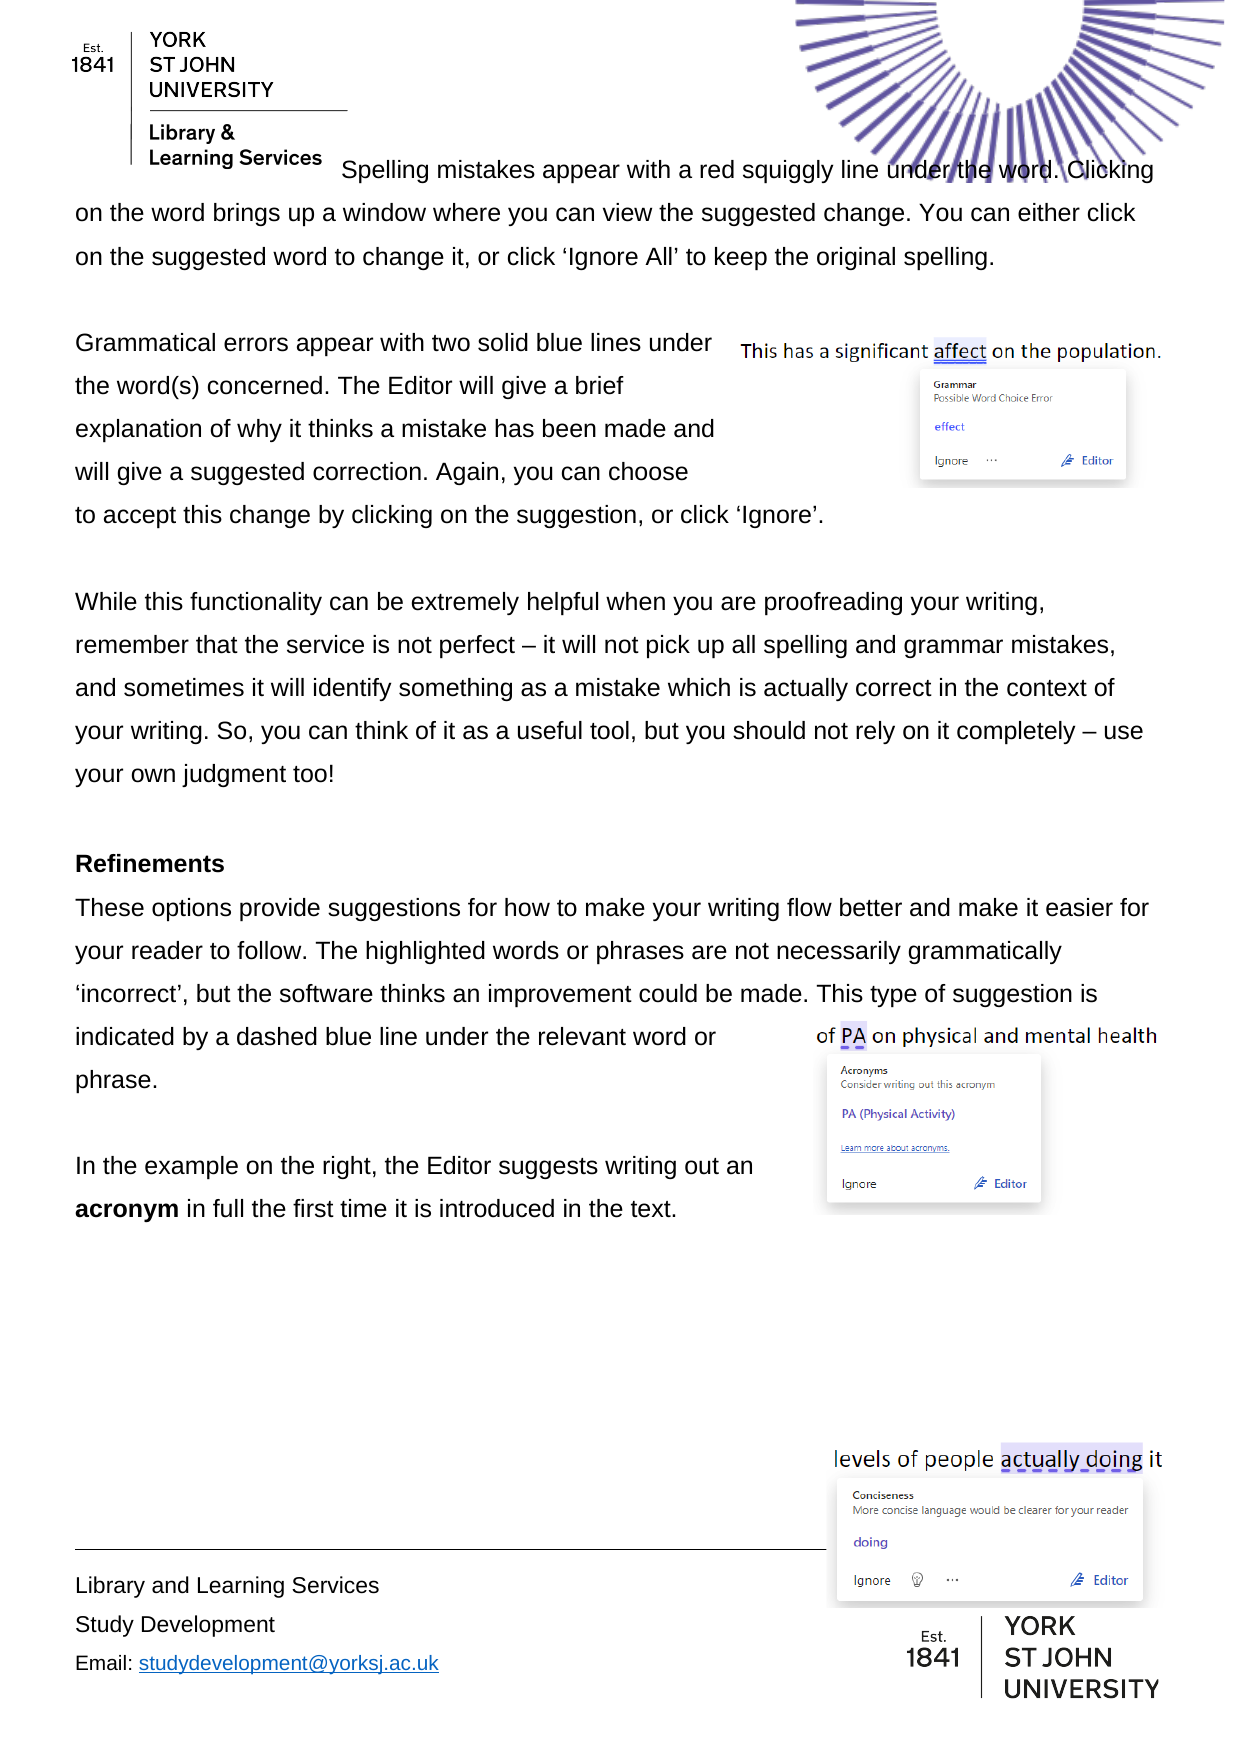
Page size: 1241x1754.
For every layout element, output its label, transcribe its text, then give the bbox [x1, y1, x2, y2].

picture [905, 1612, 1162, 1702]
picture [826, 1433, 1166, 1608]
picture [68, 21, 350, 172]
text These options provide suggestions for how to make your writing flow better and make it easier for your reader to follow. The highlighted words or phrases are not necessarily grammatically ‘incorrect’, but the software thinks an improvement could be made. This type of suggestion is indicated by a dashed blue line under the relevant word or phrase. In the example on the right, the Editor suggests writing out an acronym in full the first time it is introduced in the text. [75, 892, 1165, 1223]
subtitle Refinements [75, 849, 1165, 878]
picture [812, 1008, 1166, 1215]
picture [734, 328, 1166, 488]
text While this functionality can be extremely helpful when you are proofreading your writing, remember that the service is not perfect – it will not pick up all spelling and grammar mistakes, and sometimes it will identify something as a mistake which is actually correct in the context of your writing. So, you can think of it as a useful tool, but you should not rely on it completely – use your own judgment too! [75, 586, 1165, 788]
text Spelling mistakes appear with a red squiggly line under the word. Clicking on the word brings up a window where you can view the suggested change. You can either click on the suggested word to change it, or click ‘Ignore All’ to keep the original spelling. [75, 155, 1165, 270]
